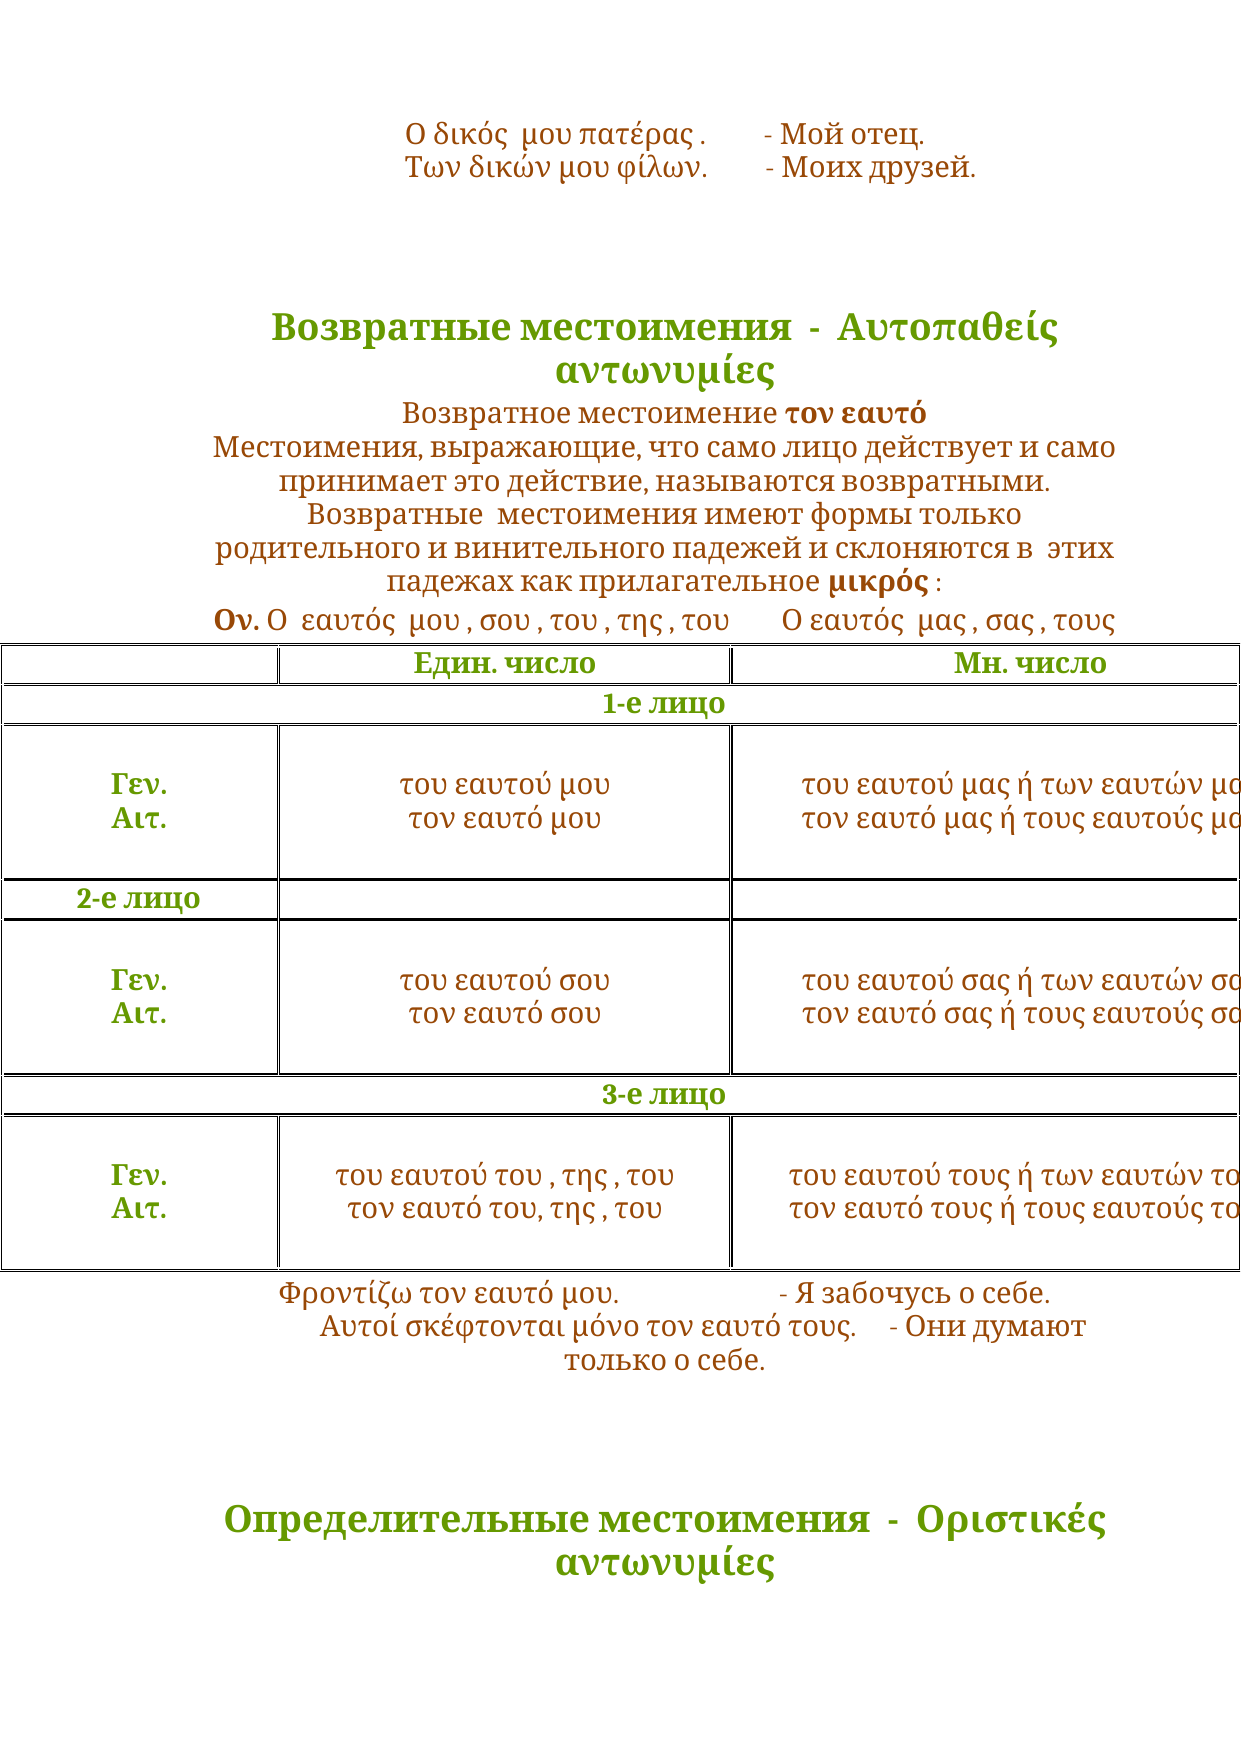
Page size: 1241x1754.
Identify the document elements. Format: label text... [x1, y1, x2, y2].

table_cell 1-е лицо [2, 683, 1239, 722]
table_cell Γεν. Αιτ. [2, 723, 277, 878]
text Возвратные местоимения - Αυτοπαθείς αντωνυμίες [177, 306, 1152, 392]
text О δικός μου πατέρας . - Мой отец. Των δικών μου φίλων. - Μоих друзей. [201, 118, 1128, 185]
text Определительные местоимения - Οριστικές αντωνυμίες [177, 1499, 1152, 1585]
table_cell του εαυτού του , της , του τον εαυτό του, της , του [279, 1115, 731, 1269]
table_cell 2-е лицо [0, 878, 277, 918]
table_cell [733, 878, 1240, 918]
text Φροντίζω τον εαυτό μου. - Я забочусь о себе. Αυτοί σκέφτονται μόνο τον εαυτό τους. - Они думают только о себе. [201, 1277, 1128, 1378]
table_cell του εαυτού σου τον εαυτό σου [280, 921, 729, 1073]
table_cell Γεν. Αιτ. [0, 918, 277, 1073]
table_cell Γεν. Αιτ. [2, 1113, 279, 1269]
table_cell [280, 881, 729, 918]
text Возвратное местоимение τον εαυτό Местоимения, выражающие, что само лицо действует и само принимает это действие, называются возвратными. Возвратные местоимения имеют формы только родительного и винительного падежей и склоняются в этих падежах как прилагательное μικρός : [201, 398, 1128, 599]
table_cell του εαυτού μου τον εαυτό μου [280, 726, 729, 878]
table_cell του εαυτού σας ή των εαυτών σας τον εαυτό σας ή τους εαυτούς σας [733, 918, 1240, 1073]
table_header [2, 646, 279, 682]
text Ον. Ο εαυτός μου , σου , του , της , του Ο εαυτός μας , σας , τους [201, 604, 1128, 637]
table_header Мн. число [731, 646, 1239, 682]
table_header Един. число [279, 644, 731, 682]
table_cell του εαυτού τους ή των εαυτών τους τον εαυτό τους ή τους εαυτούς τους [731, 1113, 1239, 1269]
table_cell του εαυτού μας ή των εαυτών μας τον εαυτό μας ή τους εαυτούς μας [733, 723, 1239, 878]
table_cell 3-е лицо [2, 1073, 1239, 1113]
